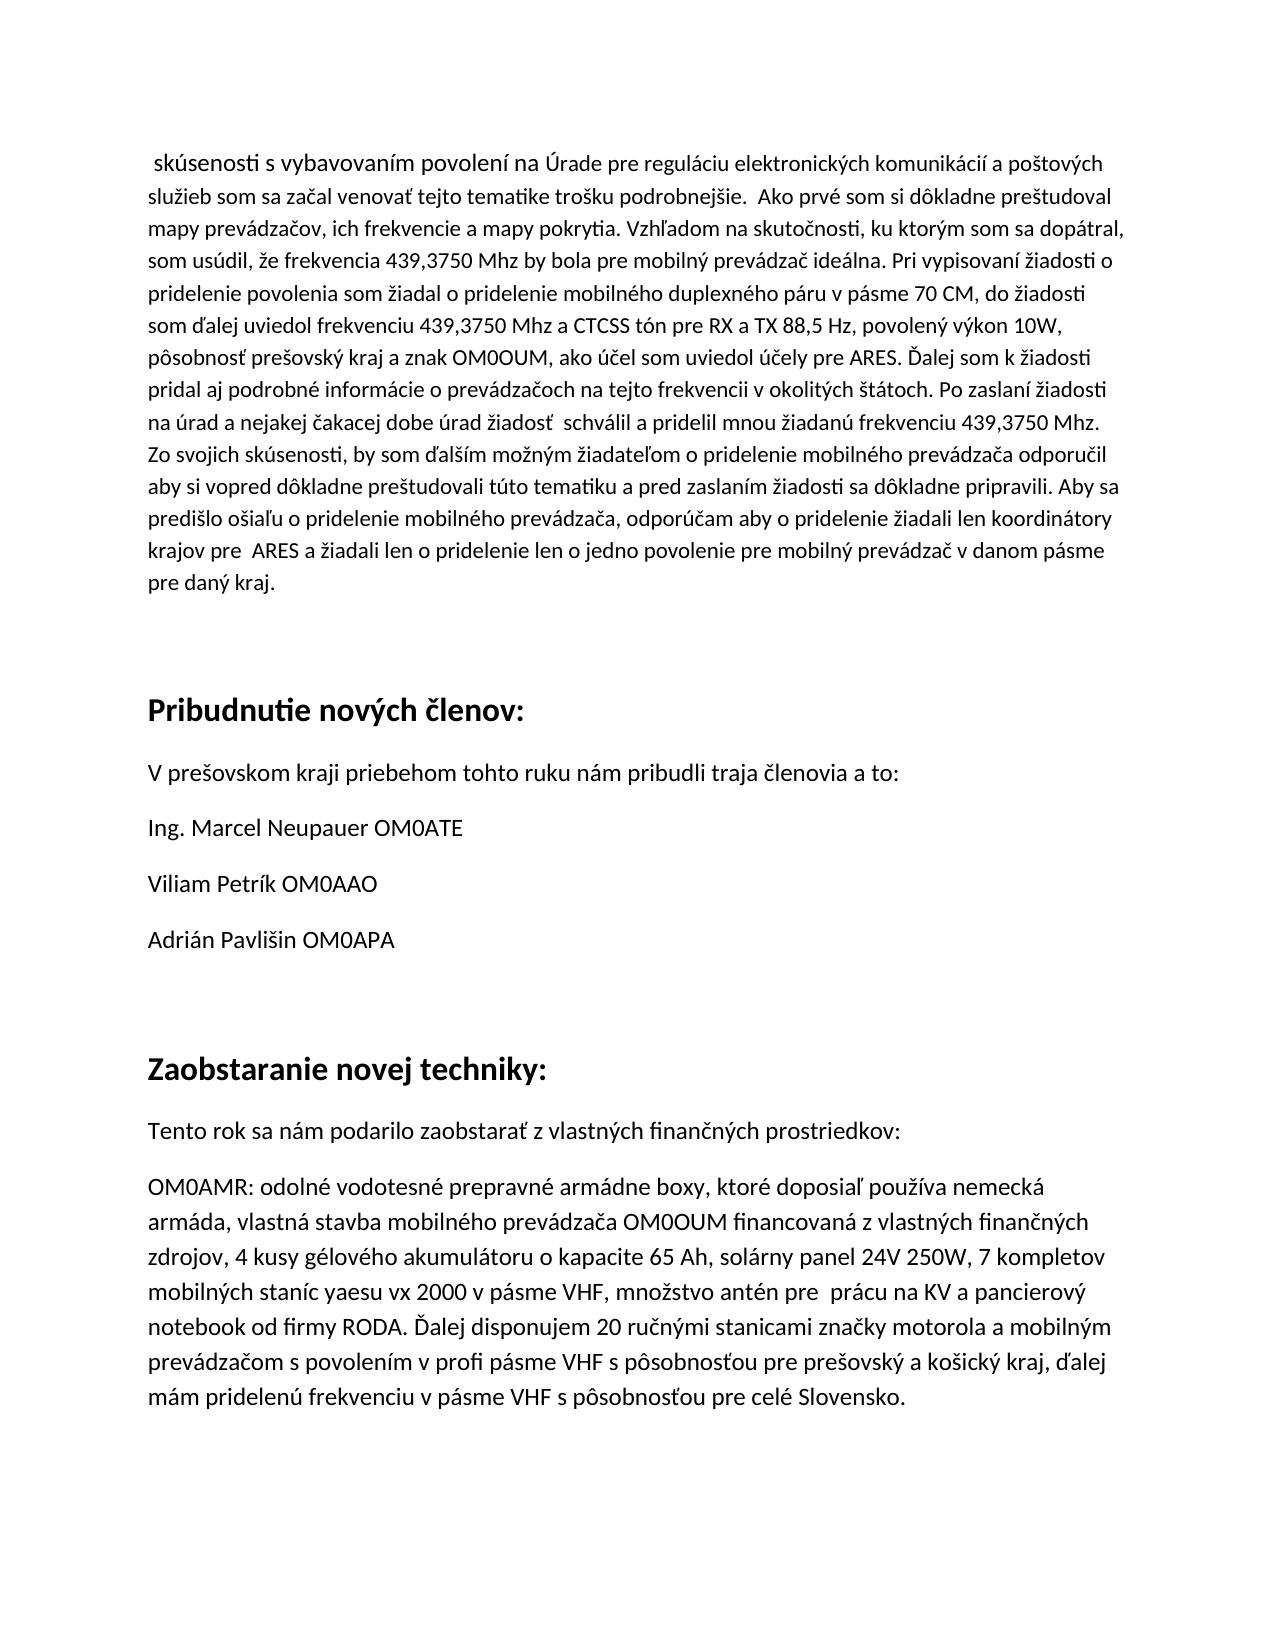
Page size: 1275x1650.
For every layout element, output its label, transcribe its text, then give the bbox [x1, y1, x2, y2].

text Tento rok sa nám podarilo zaobstarať z vlastných finančných prostriedkov: [148, 1115, 1127, 1146]
text Viliam Petrík OM0AAO [148, 868, 1127, 899]
text Pribudnutie nových členov: [148, 689, 1127, 730]
text Ing. Marcel Neupauer OM0ATE [148, 813, 1127, 843]
text skúsenosti s vybavovaním povolení na Úrade pre reguláciu elektronických komunikácií a poštových služieb som sa začal venovať tejto tematike trošku podrobnejšie. Ako prvé som si dôkladne preštudoval mapy prevádzačov, ich frekvencie a mapy pokrytia. Vzhľadom na skutočnosti, ku ktorým som sa dopátral, som usúdil, že frekvencia 439,3750 Mhz by bola pre mobilný prevádzač ideálna. Pri vypisovaní žiadosti o pridelenie povolenia som žiadal o pridelenie mobilného duplexného páru v pásme 70 CM, do žiadosti som ďalej uviedol frekvenciu 439,3750 Mhz a CTCSS tón pre RX a TX 88,5 Hz, povolený výkon 10W, pôsobnosť prešovský kraj a znak OM0OUM, ako účel som uviedol účely pre ARES. Ďalej som k žiadosti pridal aj podrobné informácie o prevádzačoch na tejto frekvencii v okolitých štátoch. Po zaslaní žiadosti na úrad a nejakej čakacej dobe úrad žiadosť schválil a pridelil mnou žiadanú frekvenciu 439,3750 Mhz. Zo svojich skúsenosti, by som ďalším možným žiadateľom o pridelenie mobilného prevádzača odporučil aby si vopred dôkladne preštudovali túto tematiku a pred zaslaním žiadosti sa dôkladne pripravili. Aby sa predišlo ošiaľu o pridelenie mobilného prevádzača, odporúčam aby o pridelenie žiadali len koordinátory krajov pre ARES a žiadali len o pridelenie len o jedno povolenie pre mobilný prevádzač v danom pásme pre daný kraj. [148, 148, 1127, 597]
text Adrián Pavlišin OM0APA [148, 924, 1127, 955]
text V prešovskom kraji priebehom tohto ruku nám pribudli traja členovia a to: [148, 757, 1127, 787]
text Zaobstaranie novej techniky: [148, 1048, 1127, 1088]
text OM0AMR: odolné vodotesné prepravné armádne boxy, ktoré doposiaľ používa nemecká armáda, vlastná stavba mobilného prevádzača OM0OUM financovaná z vlastných finančných zdrojov, 4 kusy gélového akumulátoru o kapacite 65 Ah, solárny panel 24V 250W, 7 kompletov mobilných staníc yaesu vx 2000 v pásme VHF, množstvo antén pre prácu na KV a pancierový notebook od firmy RODA. Ďalej disponujem 20 ručnými stanicami značky motorola a mobilným prevádzačom s povolením v profi pásme VHF s pôsobnosťou pre prešovský a košický kraj, ďalej mám pridelenú frekvenciu v pásme VHF s pôsobnosťou pre celé Slovensko. [148, 1171, 1127, 1412]
